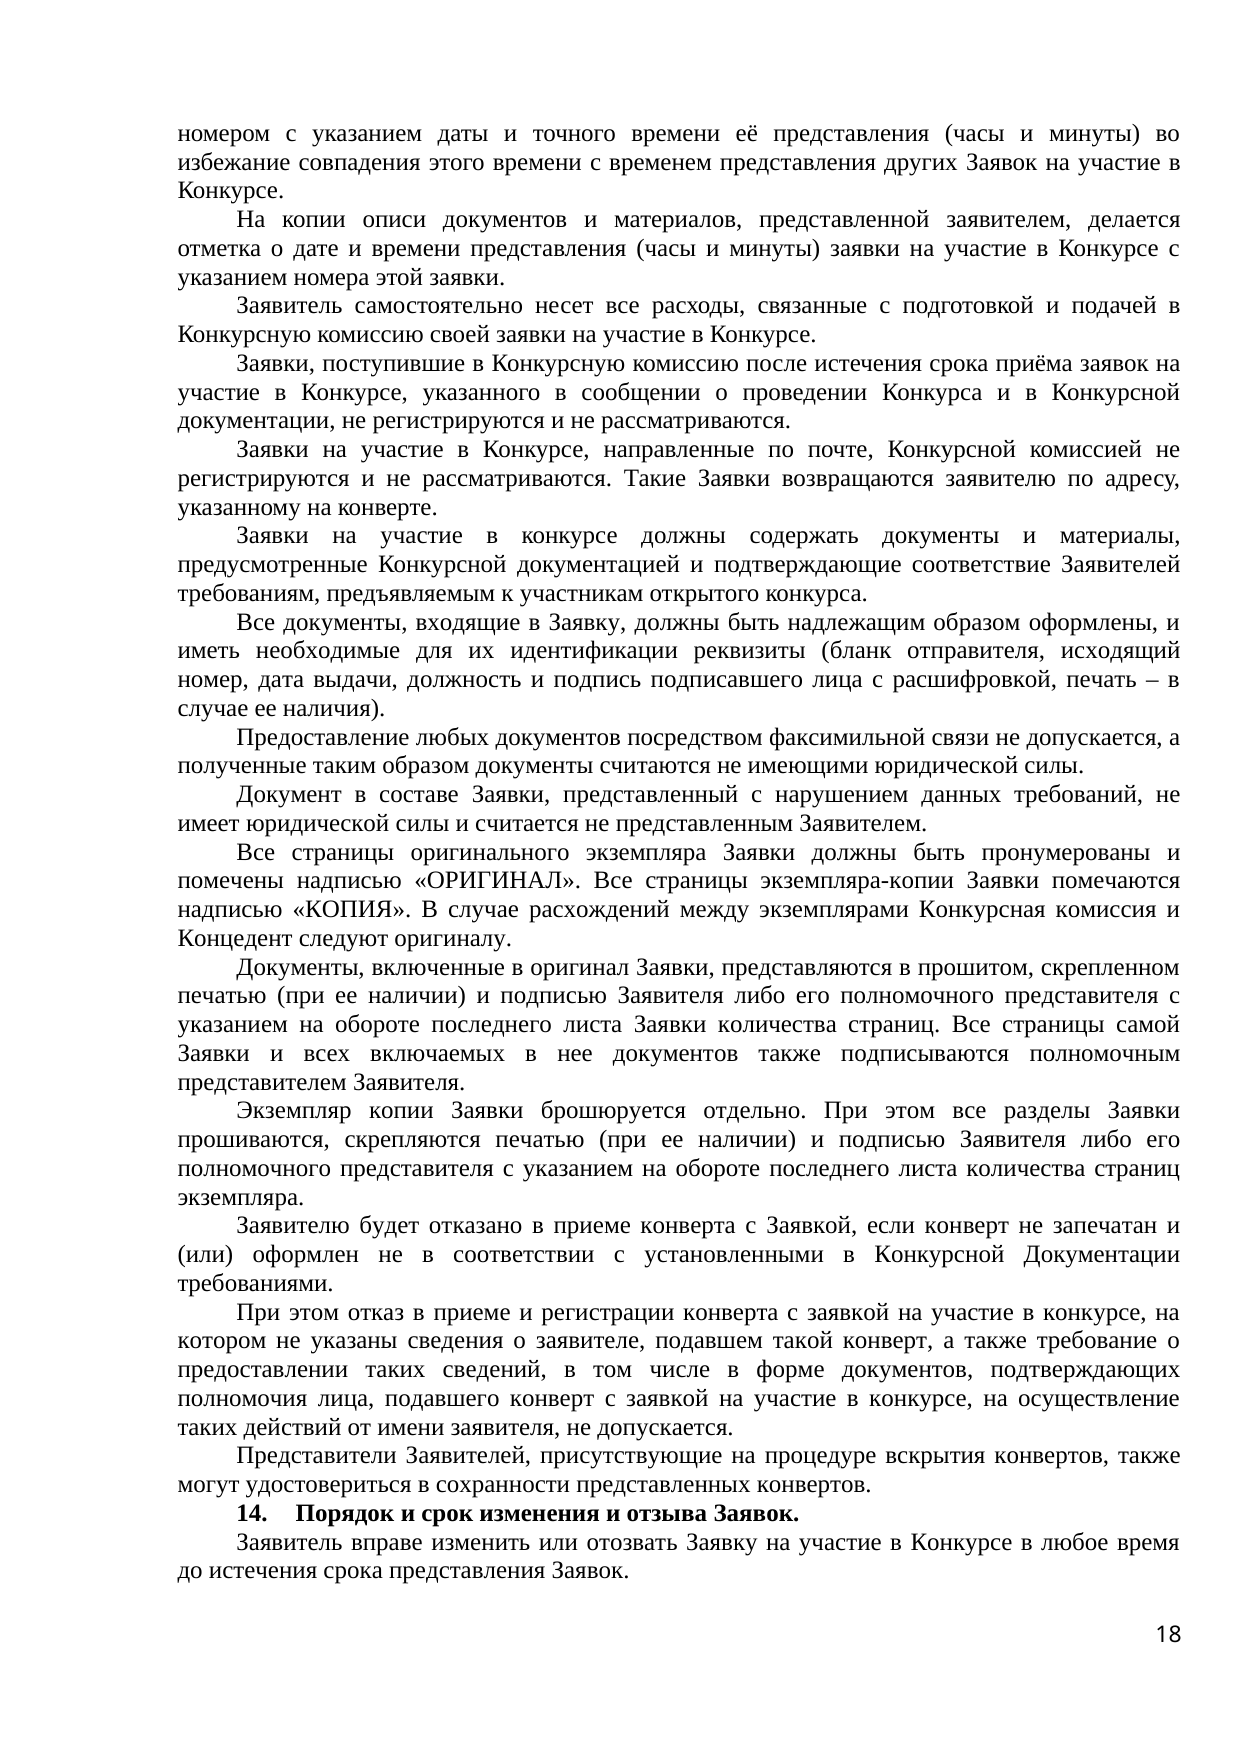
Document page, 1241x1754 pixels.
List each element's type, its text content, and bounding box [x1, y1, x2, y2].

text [177, 118, 1181, 204]
text Все документы, входящие в Заявку, должны быть надлежащим образом оформлены, и иметь необходимые для их идентификации реквизиты (бланк отправителя, исходящий номер, дата выдачи, должность и подпись подписавшего лица с расшифровкой, печать – в случае ее наличия). [177, 607, 1181, 722]
text Документы, включенные в оригинал Заявки, представляются в прошитом, скрепленном печатью (при ее наличии) и подписью Заявителя либо его полномочного представителя с указанием на обороте последнего листа Заявки количества страниц. Все страницы самой Заявки и всех включаемых в нее документов также подписываются полномочным представителем Заявителя. [177, 952, 1181, 1096]
text Заявитель самостоятельно несет все расходы, связанные с подготовкой и подачей в Конкурсную комиссию своей заявки на участие в Конкурсе. [177, 291, 1181, 348]
text Заявки на участие в Конкурсе, направленные по почте, Конкурсной комиссией не регистрируются и не рассматриваются. Такие Заявки возвращаются заявителю по адресу, указанному на конверте. [177, 434, 1181, 521]
text Заявки, поступившие в Конкурсную комиссию после истечения срока приёма заявок на участие в Конкурсе, указанного в сообщении о проведении Конкурса и в Конкурсной документации, не регистрируются и не рассматриваются. [177, 348, 1181, 434]
text Заявитель вправе изменить или отозвать Заявку на участие в Конкурсе в любое время до истечения срока представления Заявок. [177, 1527, 1181, 1584]
text При этом отказ в приеме и регистрации конверта с заявкой на участие в конкурсе, на котором не указаны сведения о заявителе, подавшем такой конверт, а также требование о предоставлении таких сведений, в том числе в форме документов, подтверждающих полномочия лица, подавшего конверт с заявкой на участие в конкурсе, на осуществление таких действий от имени заявителя, не допускается. [177, 1297, 1181, 1441]
text На копии описи документов и материалов, представленной заявителем, делается отметка о дате и времени представления (часы и минуты) заявки на участие в Конкурсе с указанием номера этой заявки. [177, 204, 1181, 291]
subtitle Порядок и срок изменения и отзыва Заявок. [177, 1498, 1181, 1527]
text Экземпляр копии Заявки брошюруется отдельно. При этом все разделы Заявки прошиваются, скрепляются печатью (при ее наличии) и подписью Заявителя либо его полномочного представителя с указанием на обороте последнего листа количества страниц экземпляра. [177, 1096, 1181, 1211]
text Документ в составе Заявки, представленный с нарушением данных требований, не имеет юридической силы и считается не представленным Заявителем. [177, 779, 1181, 837]
text Предоставление любых документов посредством факсимильной связи не допускается, а полученные таким образом документы считаются не имеющими юридической силы. [177, 722, 1181, 779]
text Заявителю будет отказано в приеме конверта с Заявкой, если конверт не запечатан и (или) оформлен не в соответствии с установленными в Конкурсной Документации требованиями. [177, 1211, 1181, 1297]
text Представители Заявителей, присутствующие на процедуре вскрытия конвертов, также могут удостовериться в сохранности представленных конвертов. [177, 1441, 1181, 1498]
text Заявки на участие в конкурсе должны содержать документы и материалы, предусмотренные Конкурсной документацией и подтверждающие соответствие Заявителей требованиям, предъявляемым к участникам открытого конкурса. [177, 521, 1181, 607]
text Все страницы оригинального экземпляра Заявки должны быть пронумерованы и помечены надписью «ОРИГИНАЛ». Все страницы экземпляра-копии Заявки помечаются надписью «КОПИЯ». В случае расхождений между экземплярами Конкурсная комиссия и Концедент следуют оригиналу. [177, 837, 1181, 952]
